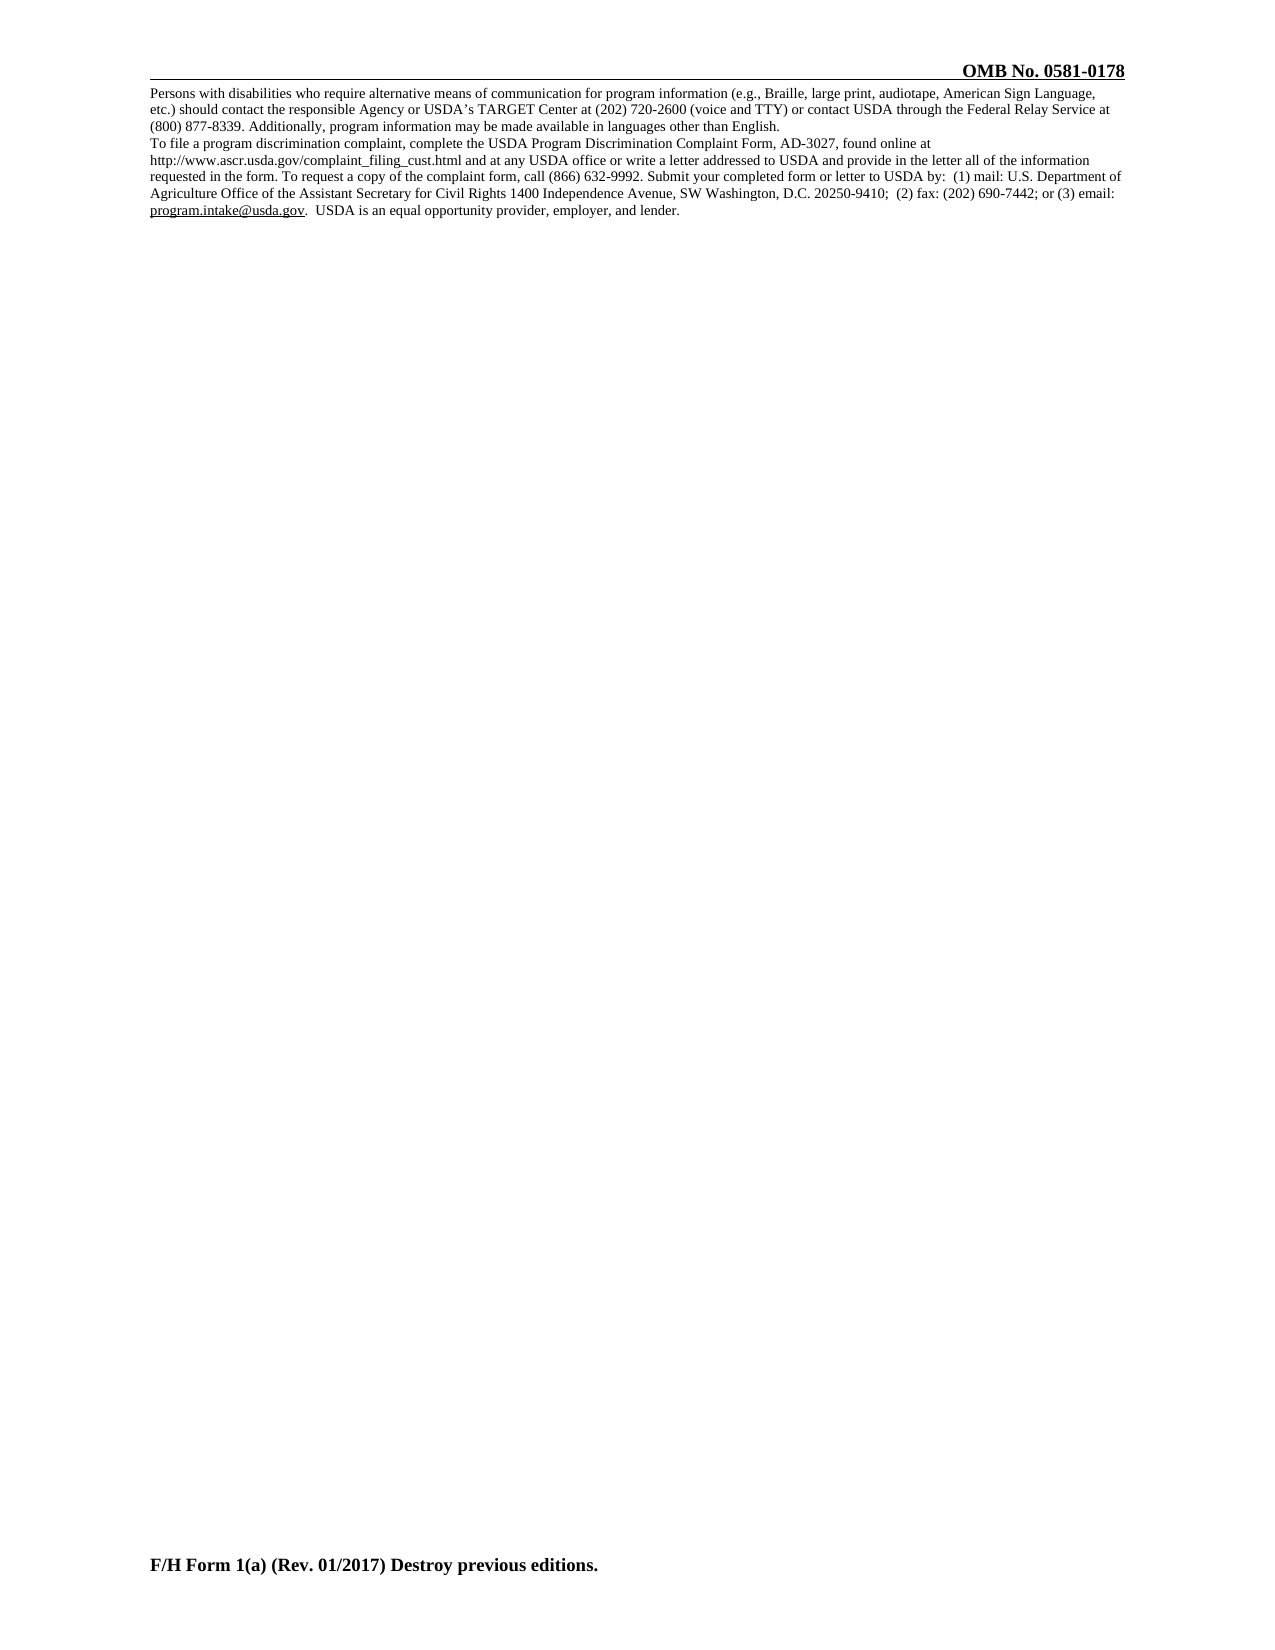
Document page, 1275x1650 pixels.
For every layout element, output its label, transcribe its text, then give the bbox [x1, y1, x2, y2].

text To file a program discrimination complaint, complete the USDA Program Discrimination Complaint Form, AD-3027, found online at http://www.ascr.usda.gov/complaint_filing_cust.html and at any USDA office or write a letter addressed to USDA and provide in the letter all of the information requested in the form. To request a copy of the complaint form, call (866) 632-9992. Submit your completed form or letter to USDA by: (1) mail: U.S. Department of Agriculture Office of the Assistant Secretary for Civil Rights 1400 Independence Avenue, SW Washington, D.C. 20250-9410; (2) fax: (202) 690-7442; or (3) email: program.intake@usda.gov. USDA is an equal opportunity provider, employer, and lender. [150, 135, 1125, 218]
text Persons with disabilities who require alternative means of communication for program information (e.g., Braille, large print, audiotape, American Sign Language, etc.) should contact the responsible Agency or USDA’s TARGET Center at (202) 720-2600 (voice and TTY) or contact USDA through the Federal Relay Service at (800) 877-8339. Additionally, program information may be made available in languages other than English. [150, 84, 1125, 135]
